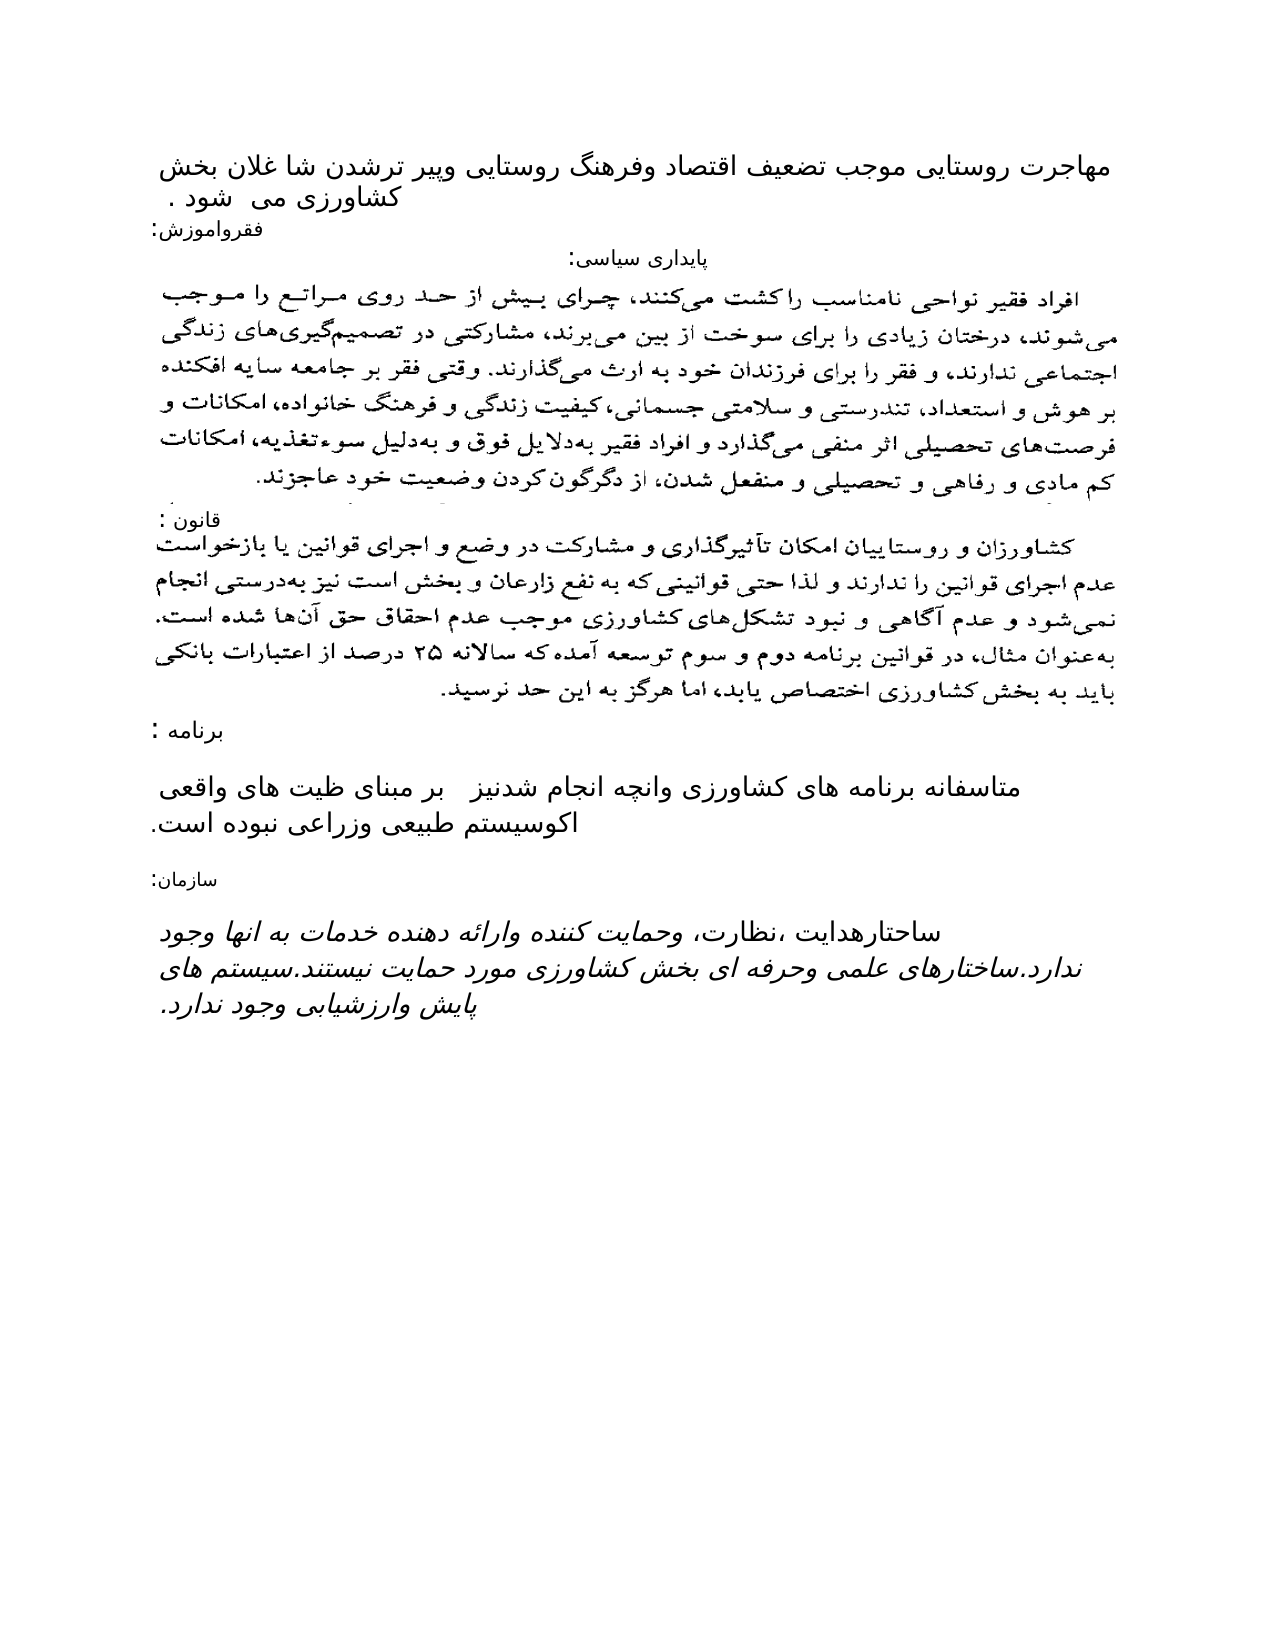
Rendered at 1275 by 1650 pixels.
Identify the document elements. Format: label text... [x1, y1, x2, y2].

text قانون : [150, 271, 1125, 533]
text مهاجرت روستایی موجب تضعیف اقتصاد وفرهنگ روستایی وپیر ترشدن شا غلان بخش کشاورزی می شود . [150, 150, 1125, 213]
text برنامه : [150, 707, 1125, 746]
text پایداری سیاسی: [150, 242, 1125, 271]
text سازمان: [150, 865, 1125, 891]
text ساحتارهدایت ،نظارت، وحمایت کننده وارائه دهنده خدمات به انها وجود ندارد.ساختارهای علمی وحرفه ای بخش کشاورزی مورد حمایت نیستند.سیستم های پایش وارزشیابی وجود ندارد. [150, 916, 1125, 1020]
text متاسفانه برنامه های کشاورزی وانچه انجام شدنیز بر مبنای ظیت های واقعی اکوسیستم طبیعی وزراعی نبوده است. [150, 771, 1125, 839]
text فقرواموزش: [150, 213, 1125, 242]
